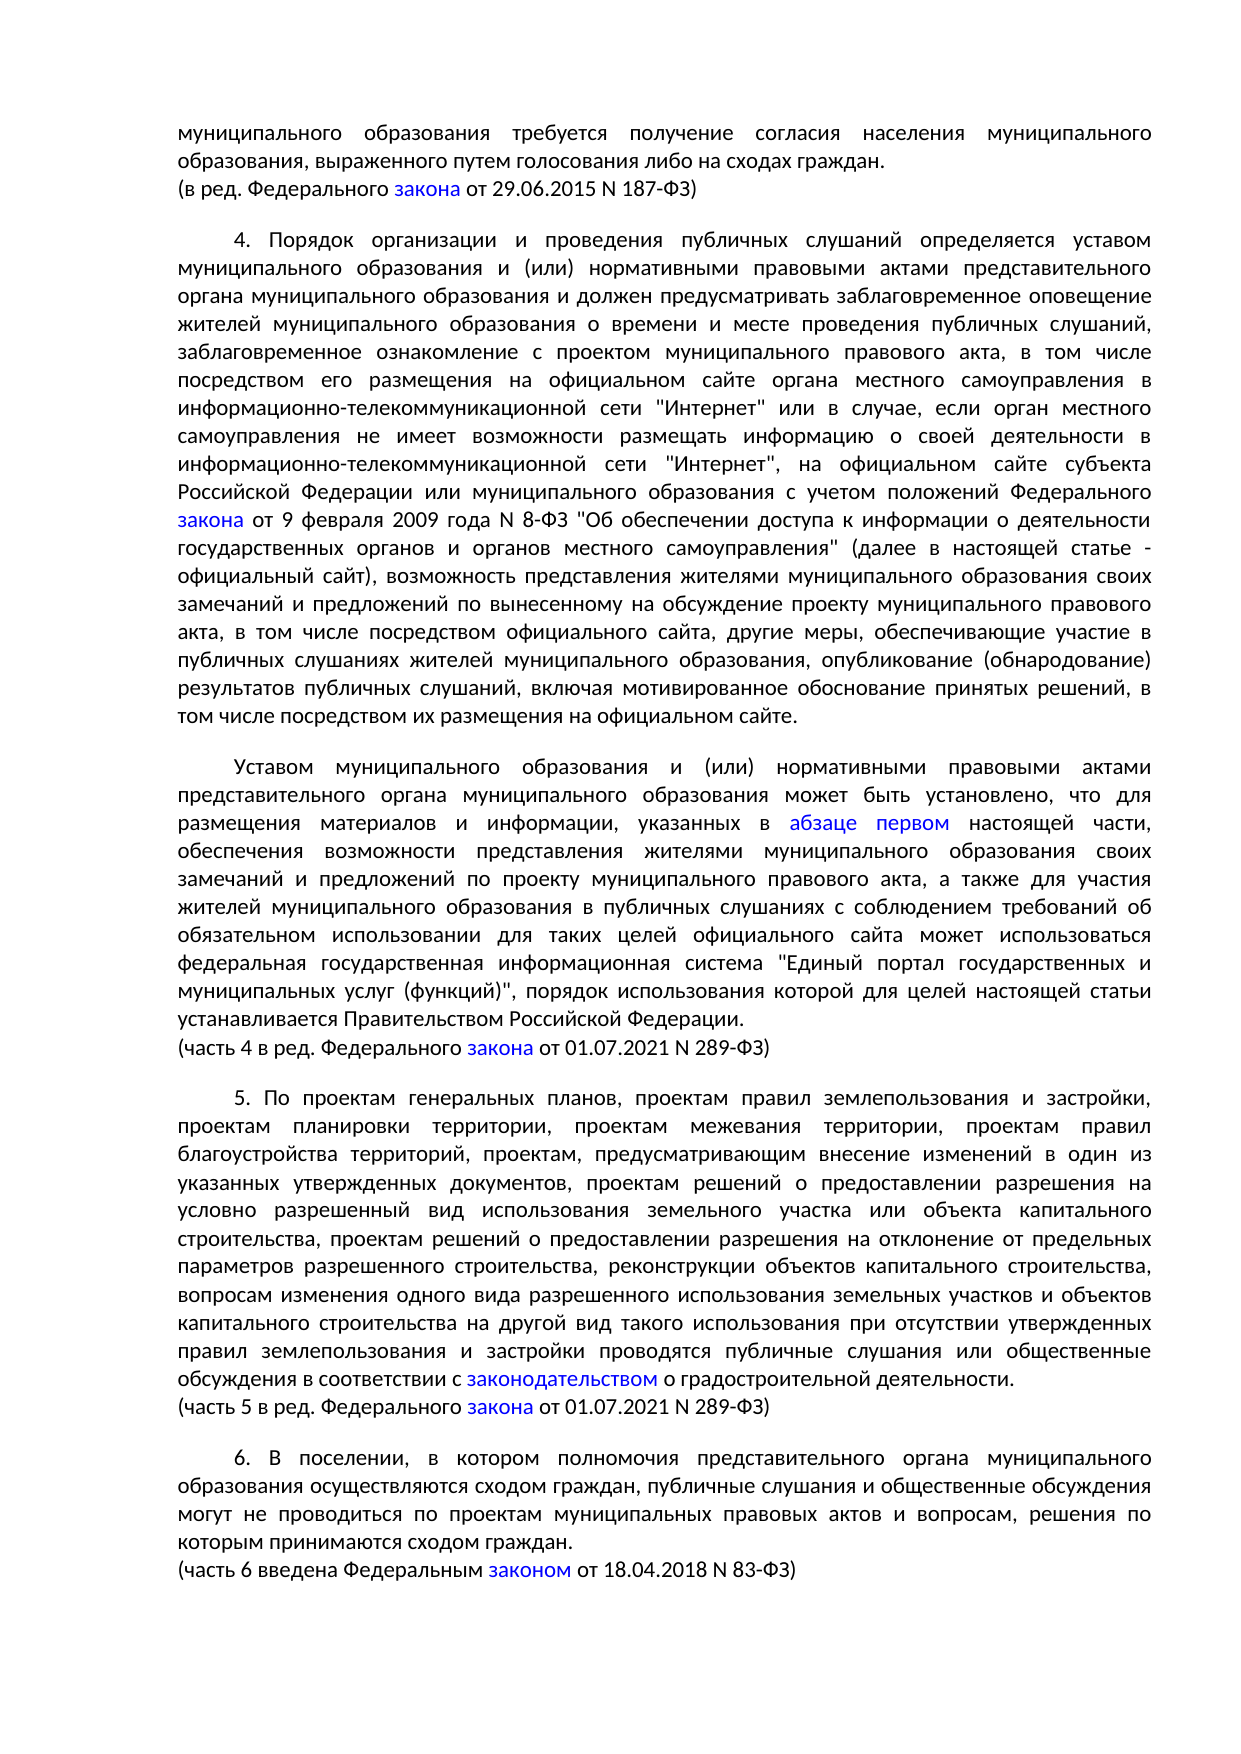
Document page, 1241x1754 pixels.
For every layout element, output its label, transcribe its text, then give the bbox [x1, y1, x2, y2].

text (в ред. Федерального закона от 29.06.2015 N 187-ФЗ) [177, 174, 1152, 202]
text (часть 6 введена Федеральным законом от 18.04.2018 N 83-ФЗ) [177, 1555, 1152, 1583]
text Уставом муниципального образования и (или) нормативными правовыми актами представительного органа муниципального образования может быть установлено, что для размещения материалов и информации, указанных в абзаце первом настоящей части, обеспечения возможности представления жителями муниципального образования своих замечаний и предложений по проекту муниципального правового акта, а также для участия жителей муниципального образования в публичных слушаниях с соблюдением требований об обязательном использовании для таких целей официального сайта может использоваться федеральная государственная информационная система "Единый портал государственных и муниципальных услуг (функций)", порядок использования которой для целей настоящей статьи устанавливается Правительством Российской Федерации. [177, 752, 1152, 1033]
text 6. В поселении, в котором полномочия представительного органа муниципального образования осуществляются сходом граждан, публичные слушания и общественные обсуждения могут не проводиться по проектам муниципальных правовых актов и вопросам, решения по которым принимаются сходом граждан. [177, 1443, 1152, 1555]
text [177, 118, 1152, 174]
text (часть 4 в ред. Федерального закона от 01.07.2021 N 289-ФЗ) [177, 1033, 1152, 1061]
text (часть 5 в ред. Федерального закона от 01.07.2021 N 289-ФЗ) [177, 1392, 1152, 1420]
text 5. По проектам генеральных планов, проектам правил землепользования и застройки, проектам планировки территории, проектам межевания территории, проектам правил благоустройства территорий, проектам, предусматривающим внесение изменений в один из указанных утвержденных документов, проектам решений о предоставлении разрешения на условно разрешенный вид использования земельного участка или объекта капитального строительства, проектам решений о предоставлении разрешения на отклонение от предельных параметров разрешенного строительства, реконструкции объектов капитального строительства, вопросам изменения одного вида разрешенного использования земельных участков и объектов капитального строительства на другой вид такого использования при отсутствии утвержденных правил землепользования и застройки проводятся публичные слушания или общественные обсуждения в соответствии с законодательством о градостроительной деятельности. [177, 1083, 1152, 1392]
text 4. Порядок организации и проведения публичных слушаний определяется уставом муниципального образования и (или) нормативными правовыми актами представительного органа муниципального образования и должен предусматривать заблаговременное оповещение жителей муниципального образования о времени и месте проведения публичных слушаний, заблаговременное ознакомление с проектом муниципального правового акта, в том числе посредством его размещения на официальном сайте органа местного самоуправления в информационно-телекоммуникационной сети "Интернет" или в случае, если орган местного самоуправления не имеет возможности размещать информацию о своей деятельности в информационно-телекоммуникационной сети "Интернет", на официальном сайте субъекта Российской Федерации или муниципального образования с учетом положений Федерального закона от 9 февраля 2009 года N 8-ФЗ "Об обеспечении доступа к информации о деятельности государственных органов и органов местного самоуправления" (далее в настоящей статье - официальный сайт), возможность представления жителями муниципального образования своих замечаний и предложений по вынесенному на обсуждение проекту муниципального правового акта, в том числе посредством официального сайта, другие меры, обеспечивающие участие в публичных слушаниях жителей муниципального образования, опубликование (обнародование) результатов публичных слушаний, включая мотивированное обоснование принятых решений, в том числе посредством их размещения на официальном сайте. [177, 225, 1152, 729]
